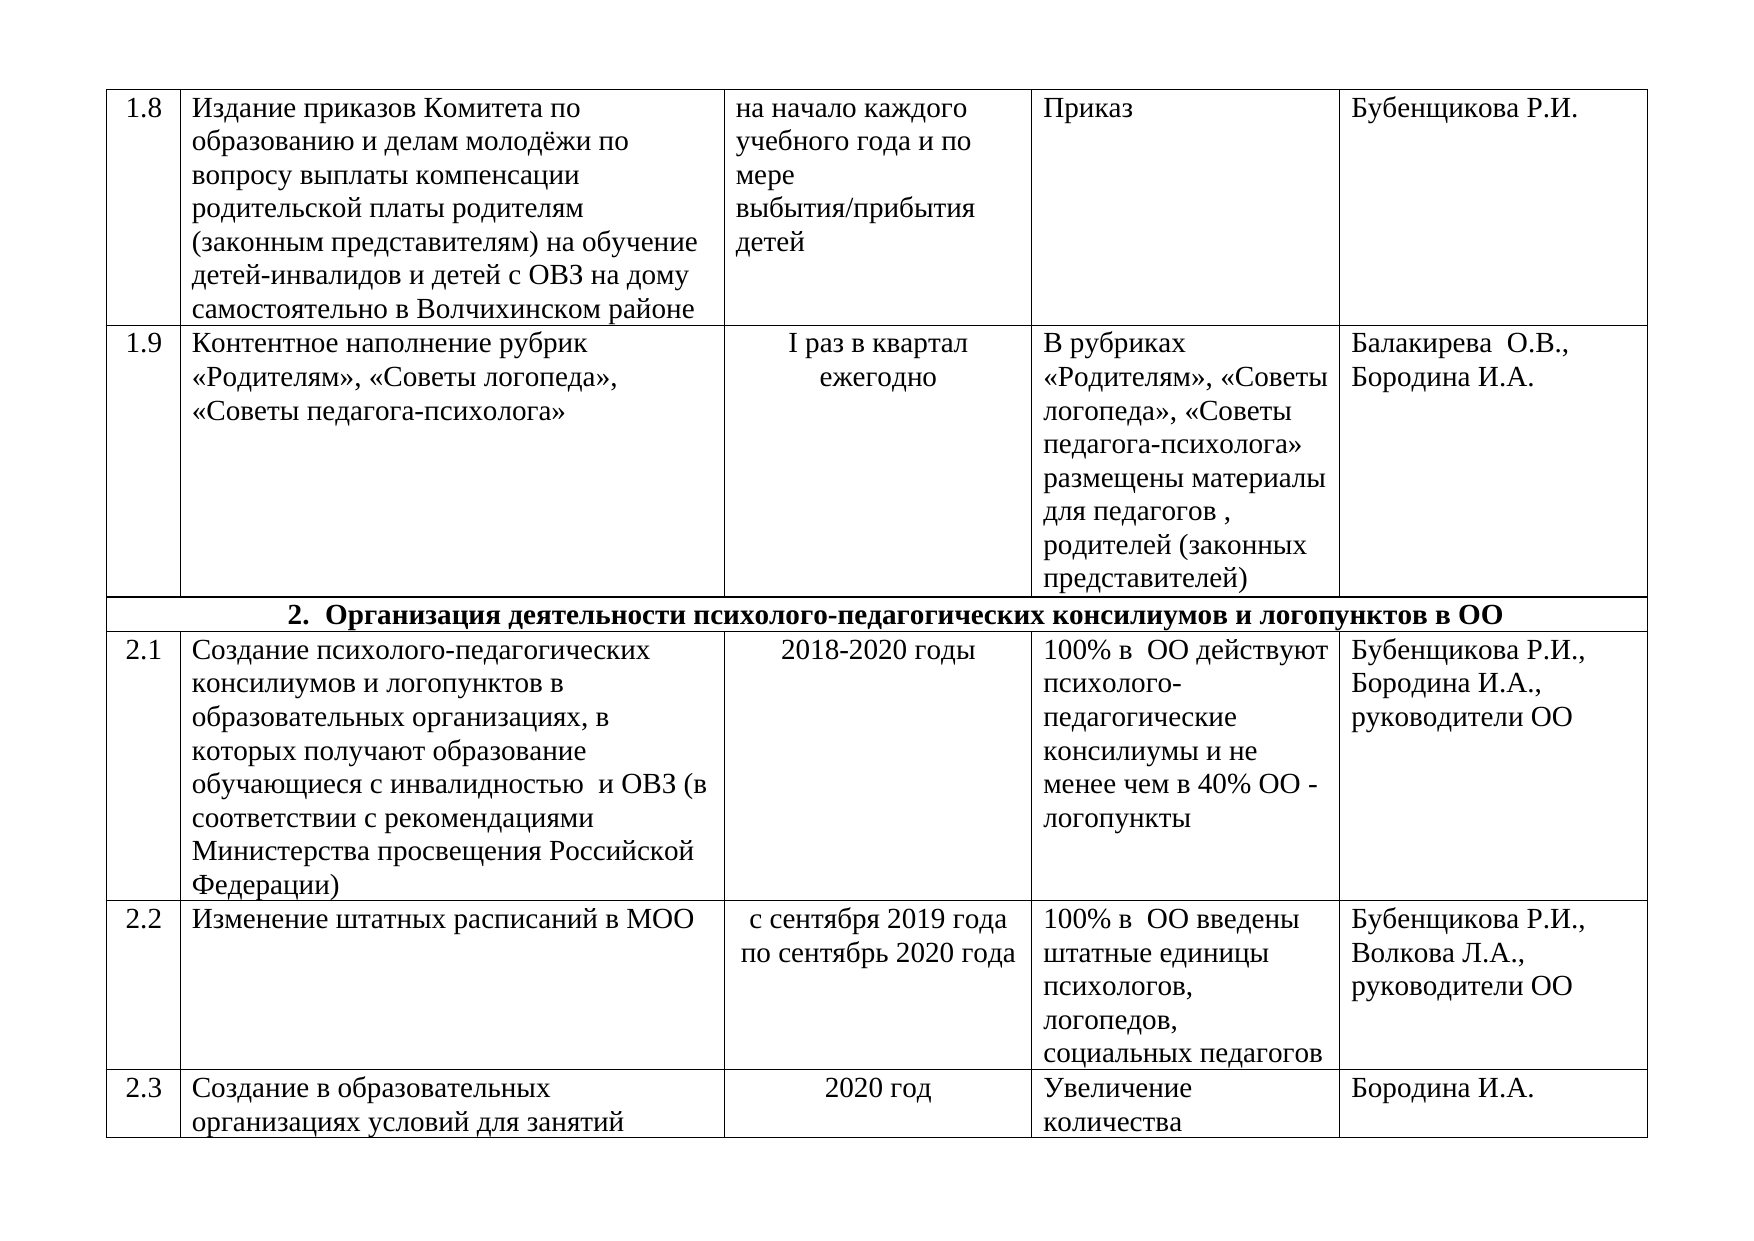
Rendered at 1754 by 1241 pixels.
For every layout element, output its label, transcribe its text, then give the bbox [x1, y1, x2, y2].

table_cell Бубенщикова Р.И. [1340, 90, 1647, 324]
table_cell 2.2 [107, 901, 180, 1069]
table_cell Приказ [1032, 90, 1339, 324]
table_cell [181, 1070, 724, 1137]
table_cell с сентября 2019 года по сентябрь 2020 года [725, 901, 1031, 1069]
table_cell Бубенщикова Р.И., Волкова Л.А., руководители ОО [1340, 901, 1647, 1069]
table_cell Бородина И.А. [1340, 1070, 1647, 1137]
table_cell Балакирева О.В., Бородина И.А. [1340, 326, 1647, 596]
table_cell 100% в ОО введены штатные единицы психологов, логопедов, социальных педагогов [1032, 901, 1339, 1069]
table_cell Организация деятельности психолого-педагогических консилиумов и логопунктов в ОО [107, 598, 1647, 631]
table_cell 2.3 [107, 1070, 180, 1137]
table_cell 100% в ОО действуют психолого-педагогические консилиумы и не менее чем в 40% ОО - логопункты [1032, 632, 1339, 900]
table_cell Контентное наполнение рубрик «Родителям», «Советы логопеда», «Советы педагога-психолога» [181, 326, 724, 596]
table_cell 2020 год [725, 1070, 1031, 1137]
table_cell 1.8 [107, 90, 180, 324]
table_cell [1032, 1070, 1339, 1137]
table_cell Создание психолого-педагогических консилиумов и логопунктов в образовательных организациях, в которых получают образование обучающиеся с инвалидностью и ОВЗ (в соответствии с рекомендациями Министерства просвещения Российской Федерации) [181, 632, 724, 900]
table_cell I раз в квартал ежегодно [725, 326, 1031, 596]
table_cell Бубенщикова Р.И., Бородина И.А., руководители ОО [1340, 632, 1647, 900]
table_cell Изменение штатных расписаний в МОО [181, 901, 724, 1069]
table_cell 1.9 [107, 326, 180, 596]
table_cell на начало каждого учебного года и по мере выбытия/прибытия детей [725, 90, 1031, 324]
table_cell В рубриках «Родителям», «Советы логопеда», «Советы педагога-психолога» размещены материалы для педагогов , родителей (законных представителей) [1032, 326, 1339, 596]
table_cell 2.1 [107, 632, 180, 900]
table_cell Издание приказов Комитета по образованию и делам молодёжи по вопросу выплаты компенсации родительской платы родителям (законным представителям) на обучение детей-инвалидов и детей с ОВЗ на дому самостоятельно в Волчихинском районе [181, 90, 724, 324]
table_cell 2018-2020 годы [725, 632, 1031, 900]
